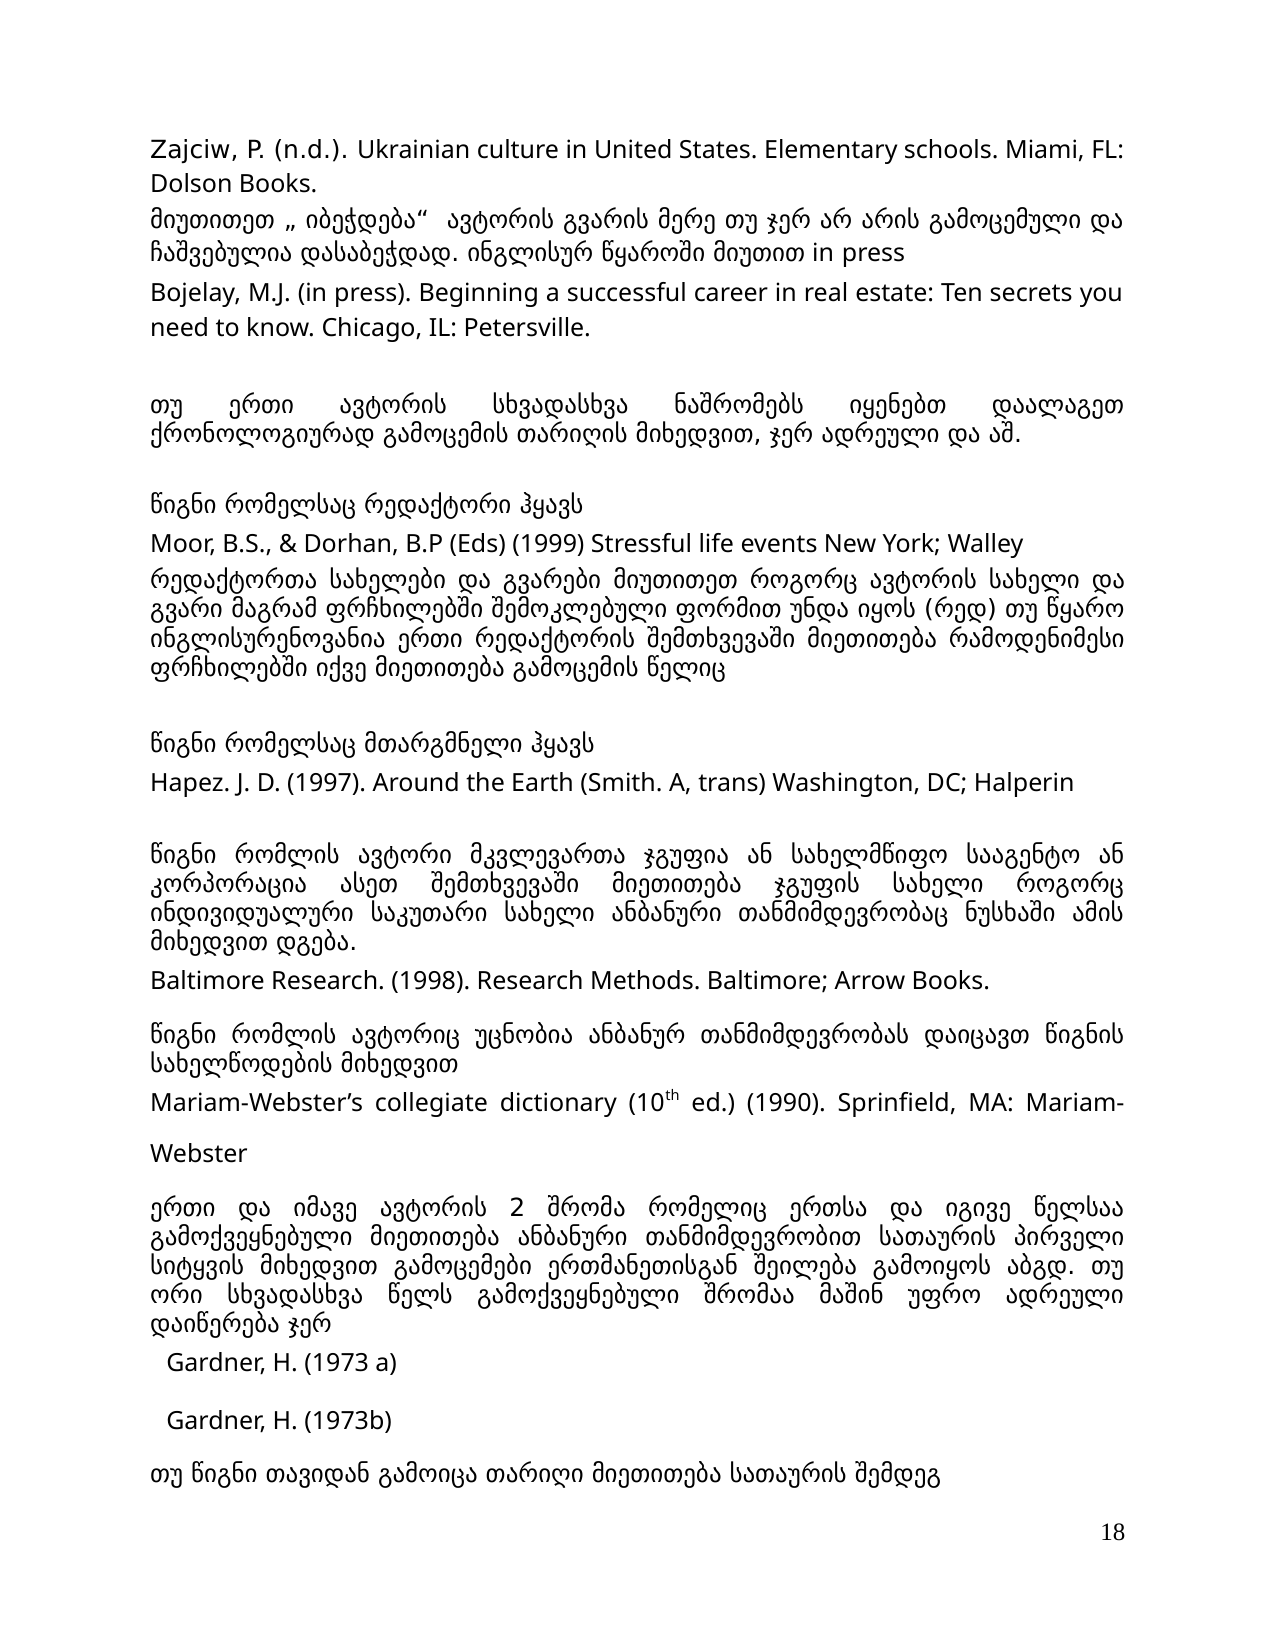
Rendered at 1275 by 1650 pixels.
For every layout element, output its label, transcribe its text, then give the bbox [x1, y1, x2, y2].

list თუ წიგნი თავიდან გამოიცა თარიღი მიეთითება სათაურის შემდეგ [150, 1460, 1125, 1489]
list ერთი და იმავე ავტორის 2 შრომა რომელიც ერთსა და იგივე წელსაა გამოქვეყნებული მიეთითება ანბანური თანმიმდევრობით სათაურის პირველი სიტყვის მიხედვით გამოცემები ერთმანეთისგან შეილება გამოიყოს აბგდ. თუ ორი სხვადასხვა წელს გამოქვეყნებული შრომაა მაშინ უფრო ადრეული დაიწერება ჯერ [150, 1193, 1125, 1339]
list თუ ერთი ავტორის სხვადასხვა ნაშრომებს იყენებთ დაალაგეთ ქრონოლოგიურად გამოცემის თარიღის მიხედვით, ჯერ ადრეული და აშ. [150, 390, 1125, 448]
list Zajciw, P. (n.d.). Ukrainian culture in United States. Elementary schools. Miami, FL: Dolson Books. [150, 131, 1125, 199]
list წიგნი რომლის ავტორი მკვლევართა ჯგუფია ან სახელმწიფო სააგენტო ან კორპორაცია ასეთ შემთხვევაში მიეთითება ჯგუფის სახელი როგორც ინდივიდუალური საკუთარი სახელი ანბანური თანმიმდევრობაც ნუსხაში ამის მიხედვით დგება. [150, 840, 1125, 957]
list Gardner, H. (1973 a) [150, 1345, 1125, 1379]
list Bojelay, M.J. (in press). Beginning a successful career in real estate: Ten secrets you need to know. Chicago, IL: Petersville. [150, 275, 1125, 343]
list Moor, B.S., & Dorhan, B.P (Eds) (1999) Stressful life events New York; Walley [150, 525, 1125, 559]
list წიგნი რომელსაც რედაქტორი ჰყავს [150, 490, 1125, 519]
list Baltimore Research. (1998). Research Methods. Baltimore; Arrow Books. [150, 963, 1125, 997]
list წიგნი რომლის ავტორიც უცნობია ანბანურ თანმიმდევრობას დაიცავთ წიგნის სახელწოდების მიხედვით [150, 1020, 1125, 1078]
list მიუთითეთ „ იბეჭდება“ ავტორის გვარის მერე თუ ჯერ არ არის გამოცემული და ჩაშვებულია დასაბეჭდად. ინგლისურ წყაროში მიუთით in press [150, 206, 1125, 269]
list Gardner, H. (1973b) [150, 1402, 1125, 1436]
list Mariam-Webster’s collegiate dictionary (10th ed.) (1990). Sprinfield, MA: Mariam-Webster [150, 1085, 1125, 1170]
list Hapez. J. D. (1997). Around the Earth (Smith. A, trans) Washington, DC; Halperin [150, 764, 1125, 798]
list წიგნი რომელსაც მთარგმნელი ჰყავს [150, 729, 1125, 758]
list რედაქტორთა სახელები და გვარები მიუთითეთ როგორც ავტორის სახელი და გვარი მაგრამ ფრჩხილებში შემოკლებული ფორმით უნდა იყოს (რედ) თუ წყარო ინგლისურენოვანია ერთი რედაქტორის შემთხვევაში მიეთითება რამოდენიმესი ფრჩხილებში იქვე მიეთითება გამოცემის წელიც [150, 566, 1125, 682]
